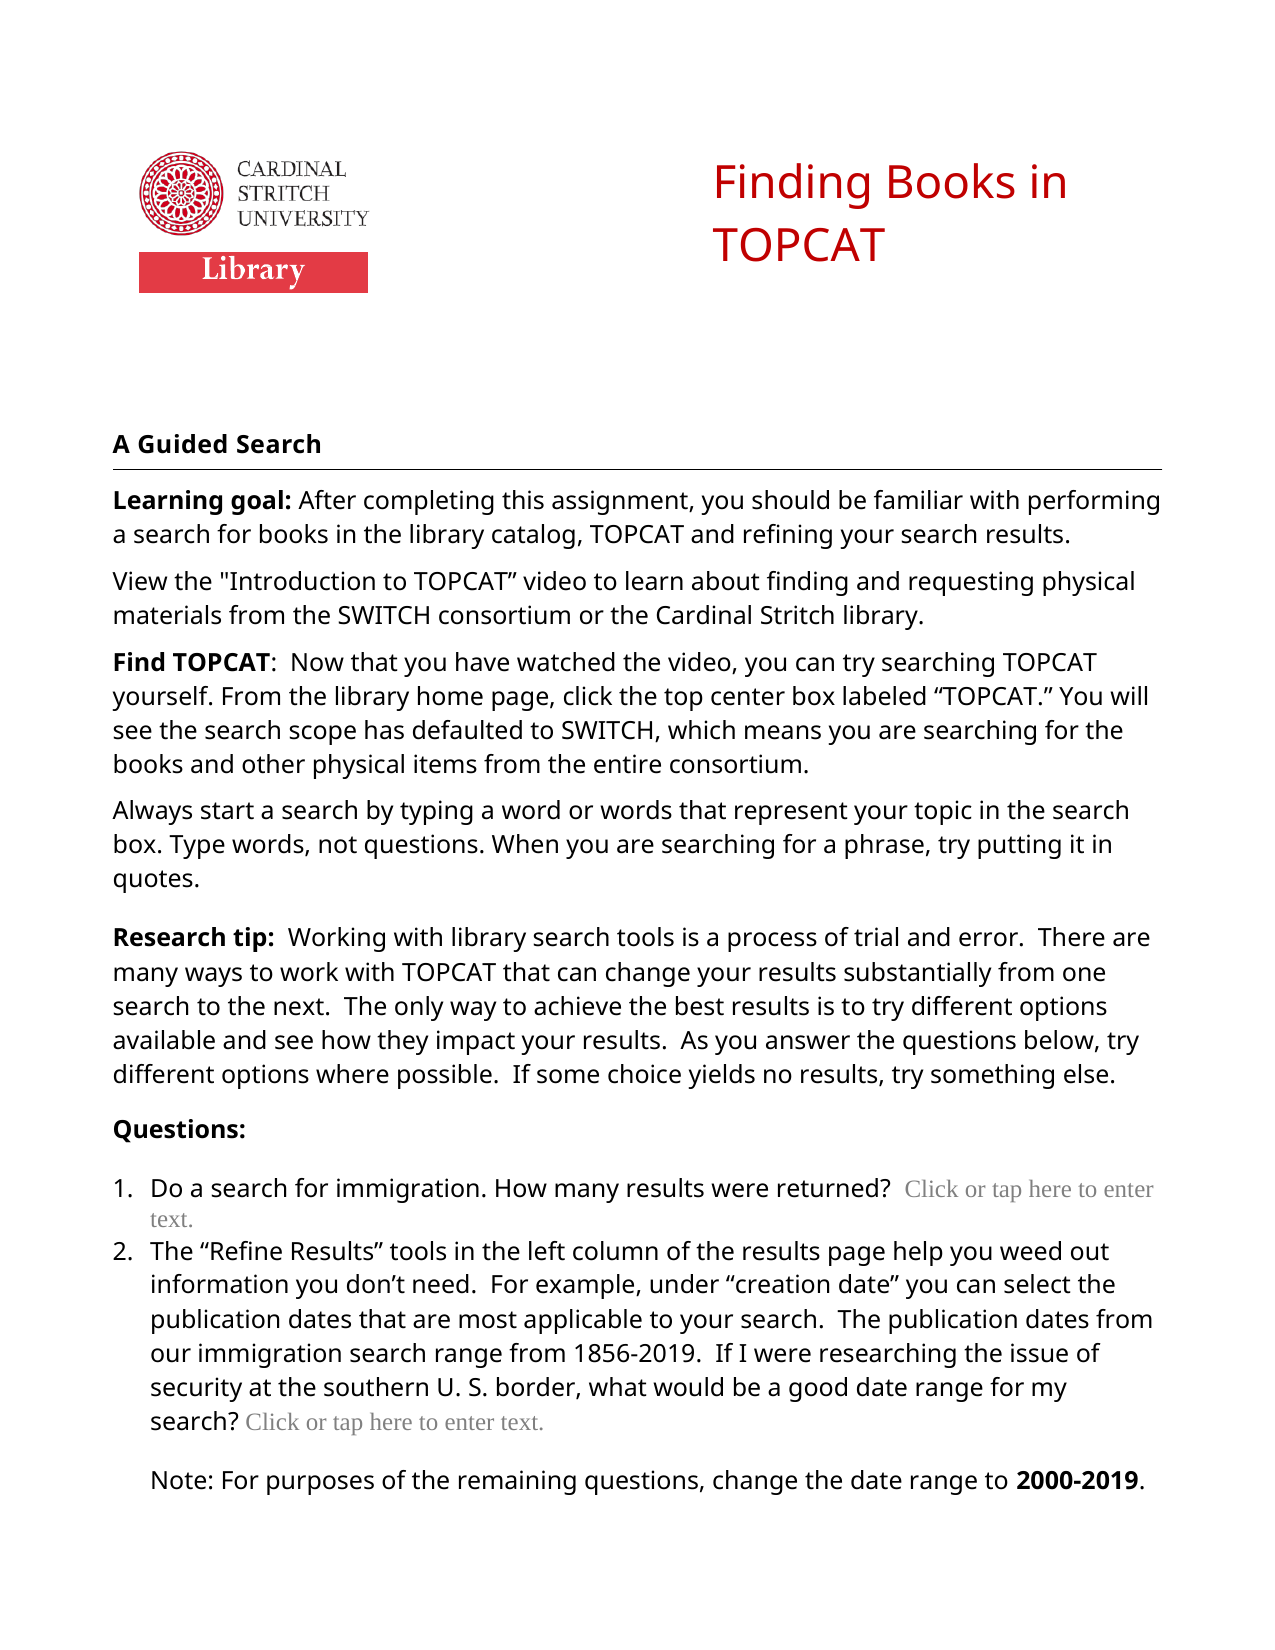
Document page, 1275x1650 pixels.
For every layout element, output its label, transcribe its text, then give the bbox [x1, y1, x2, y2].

text A Guided Search [112, 427, 1162, 470]
text View the "Introduction to TOPCAT” video to learn about finding and requesting physical materials from the SWITCH consortium or the Cardinal Stritch library. [112, 563, 1162, 632]
text Research tip: Working with library search tools is a process of trial and error. There are many ways to work with TOPCAT that can change your results substantially from one search to the next. The only way to achieve the best results is to try different options available and see how they impact your results. As you answer the questions below, try different options where possible. If some choice yields no results, try something else. [112, 920, 1162, 1090]
picture [138, 149, 224, 236]
text Always start a search by typing a word or words that represent your topic in the search box. Type words, not questions. When you are searching for a phrase, try putting it in quotes. [112, 793, 1162, 895]
text Note: For purposes of the remaining questions, change the date range to 2000-2019. [150, 1462, 1162, 1497]
list Do a search for immigration. How many results were returned? [112, 1170, 1162, 1233]
list The “Refine Results” tools in the left column of the results page help you weed out information you don’t need. For example, under “creation date” you can select the publication dates that are most applicable to your search. The publication dates from our immigration search range from 1856-2019. If I were researching the issue of security at the southern U. S. border, what would be a good date range for my search? [112, 1233, 1162, 1437]
text Learning goal: After completing this assignment, you should be familiar with performing a search for books in the library catalog, TOPCAT and refining your search results. [112, 483, 1162, 551]
picture [236, 159, 370, 227]
text Finding Books in TOPCAT [712, 150, 1162, 275]
text Find TOPCAT: Now that you have watched the video, you can try searching TOPCAT yourself. From the library home page, click the top center box labeled “TOPCAT.” You will see the search scope has defaulted to SWITCH, which means you are searching for the books and other physical items from the entire consortium. [112, 644, 1162, 780]
text Questions: [112, 1111, 1162, 1145]
